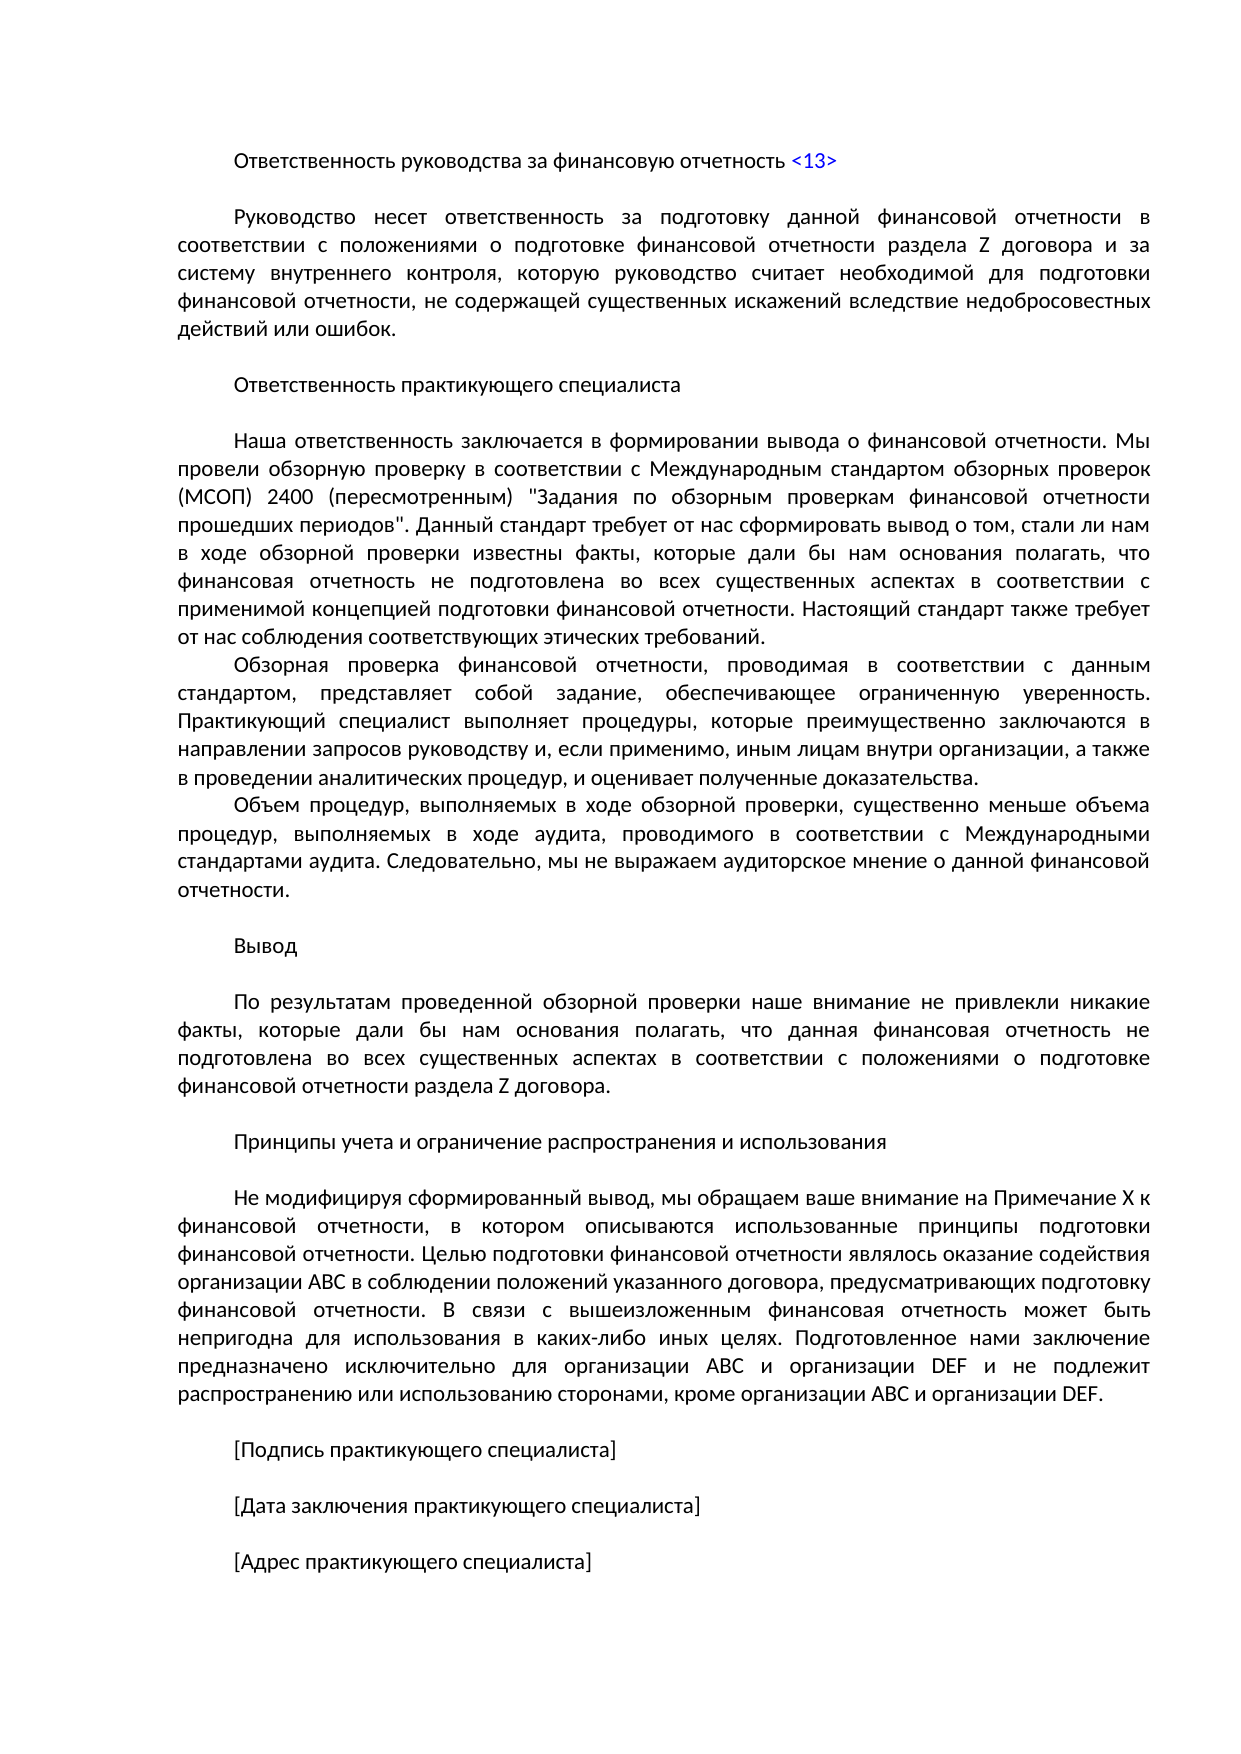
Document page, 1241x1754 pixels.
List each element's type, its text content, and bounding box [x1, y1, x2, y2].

text По результатам проведенной обзорной проверки наше внимание не привлекли никакие факты, которые дали бы нам основания полагать, что данная финансовая отчетность не подготовлена во всех существенных аспектах в соответствии с положениями о подготовке финансовой отчетности раздела Z договора. [177, 987, 1152, 1099]
text Объем процедур, выполняемых в ходе обзорной проверки, существенно меньше объема процедур, выполняемых в ходе аудита, проводимого в соответствии с Международными стандартами аудита. Следовательно, мы не выражаем аудиторское мнение о данной финансовой отчетности. [177, 791, 1152, 903]
text Вывод [177, 931, 1152, 959]
text Наша ответственность заключается в формировании вывода о финансовой отчетности. Мы провели обзорную проверку в соответствии с Международным стандартом обзорных проверок (МСОП) 2400 (пересмотренным) "Задания по обзорным проверкам финансовой отчетности прошедших периодов". Данный стандарт требует от нас сформировать вывод о том, стали ли нам в ходе обзорной проверки известны факты, которые дали бы нам основания полагать, что финансовая отчетность не подготовлена во всех существенных аспектах в соответствии с применимой концепцией подготовки финансовой отчетности. Настоящий стандарт также требует от нас соблюдения соответствующих этических требований. [177, 426, 1152, 651]
text Ответственность руководства за финансовую отчетность <13> [177, 146, 1152, 174]
text Руководство несет ответственность за подготовку данной финансовой отчетности в соответствии с положениями о подготовке финансовой отчетности раздела Z договора и за систему внутреннего контроля, которую руководство считает необходимой для подготовки финансовой отчетности, не содержащей существенных искажений вследствие недобросовестных действий или ошибок. [177, 202, 1152, 342]
text Обзорная проверка финансовой отчетности, проводимая в соответствии с данным стандартом, представляет собой задание, обеспечивающее ограниченную уверенность. Практикующий специалист выполняет процедуры, которые преимущественно заключаются в направлении запросов руководству и, если применимо, иным лицам внутри организации, а также в проведении аналитических процедур, и оценивает полученные доказательства. [177, 651, 1152, 791]
text Принципы учета и ограничение распространения и использования [177, 1127, 1152, 1155]
text [Адрес практикующего специалиста] [177, 1547, 1152, 1575]
text [Дата заключения практикующего специалиста] [177, 1491, 1152, 1519]
text Не модифицируя сформированный вывод, мы обращаем ваше внимание на Примечание X к финансовой отчетности, в котором описываются использованные принципы подготовки финансовой отчетности. Целью подготовки финансовой отчетности являлось оказание содействия организации ABC в соблюдении положений указанного договора, предусматривающих подготовку финансовой отчетности. В связи с вышеизложенным финансовая отчетность может быть непригодна для использования в каких-либо иных целях. Подготовленное нами заключение предназначено исключительно для организации ABC и организации DEF и не подлежит распространению или использованию сторонами, кроме организации ABC и организации DEF. [177, 1183, 1152, 1407]
text [Подпись практикующего специалиста] [177, 1435, 1152, 1463]
text Ответственность практикующего специалиста [177, 370, 1152, 398]
